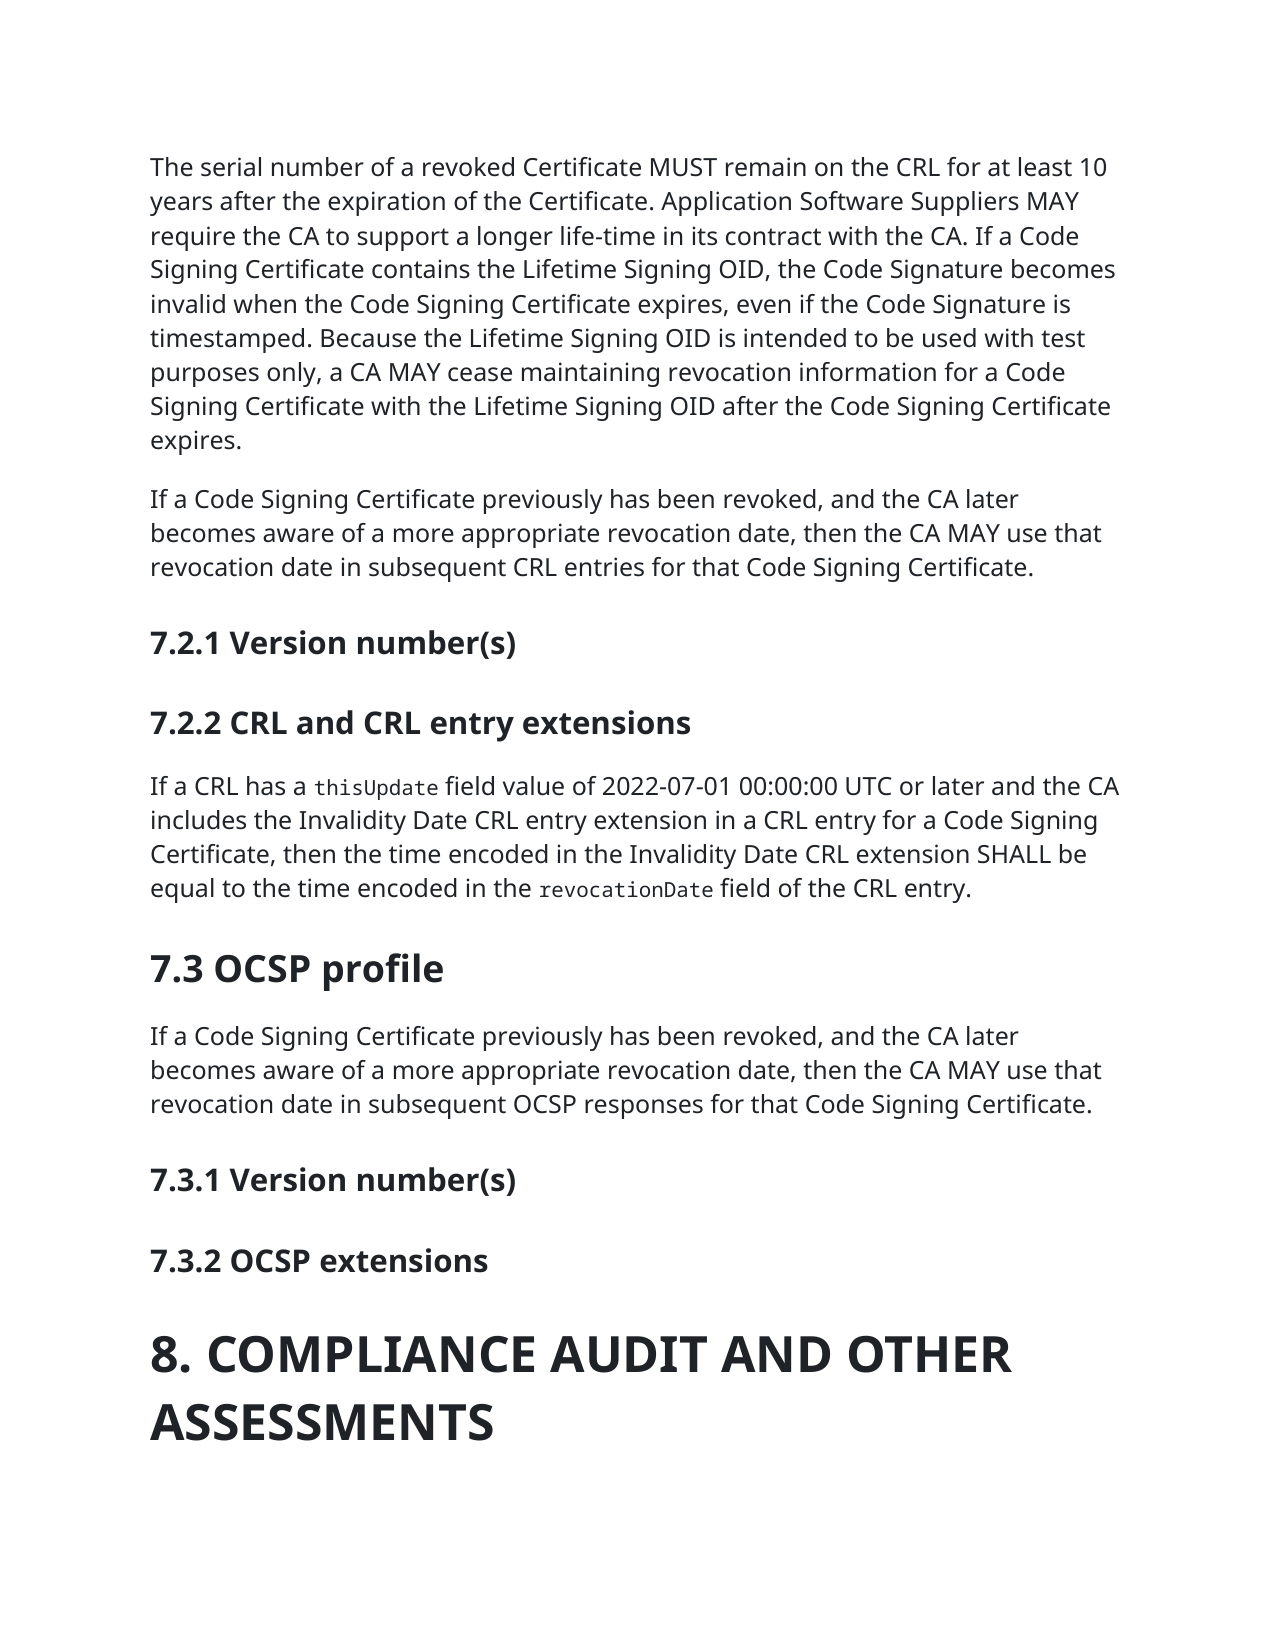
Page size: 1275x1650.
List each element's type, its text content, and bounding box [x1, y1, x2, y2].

text If a Code Signing Certificate previously has been revoked, and the CA later becomes aware of a more appropriate revocation date, then the CA MAY use that revocation date in subsequent OCSP responses for that Code Signing Certificate. [150, 1019, 1125, 1121]
text 7.3 OCSP profile [150, 943, 1125, 994]
text 7.2.1 Version number(s) [150, 621, 1125, 664]
text If a Code Signing Certificate previously has been revoked, and the CA later becomes aware of a more appropriate revocation date, then the CA MAY use that revocation date in subsequent CRL entries for that Code Signing Certificate. [150, 482, 1125, 584]
text 7.3.1 Version number(s) [150, 1158, 1125, 1201]
text If a CRL has a thisUpdate field value of 2022-07-01 00:00:00 UTC or later and the CA includes the Invalidity Date CRL entry extension in a CRL entry for a Code Signing Certificate, then the time encoded in the Invalidity Date CRL extension SHALL be equal to the time encoded in the revocationDate field of the CRL entry. [150, 769, 1125, 905]
text 7.3.2 OCSP extensions [150, 1238, 1125, 1281]
text 7.2.2 CRL and CRL entry extensions [150, 701, 1125, 744]
text The serial number of a revoked Certificate MUST remain on the CRL for at least 10 years after the expiration of the Certificate. Application Software Suppliers MAY require the CA to support a longer life-time in its contract with the CA. If a Code Signing Certificate contains the Lifetime Signing OID, the Code Signature becomes invalid when the Code Signing Certificate expires, even if the Code Signature is timestamped. Because the Lifetime Signing OID is intended to be used with test purposes only, a CA MAY cease maintaining revocation information for a Code Signing Certificate with the Lifetime Signing OID after the Code Signing Certificate expires. [150, 150, 1125, 457]
text 8. COMPLIANCE AUDIT AND OTHER ASSESSMENTS [150, 1319, 1125, 1455]
